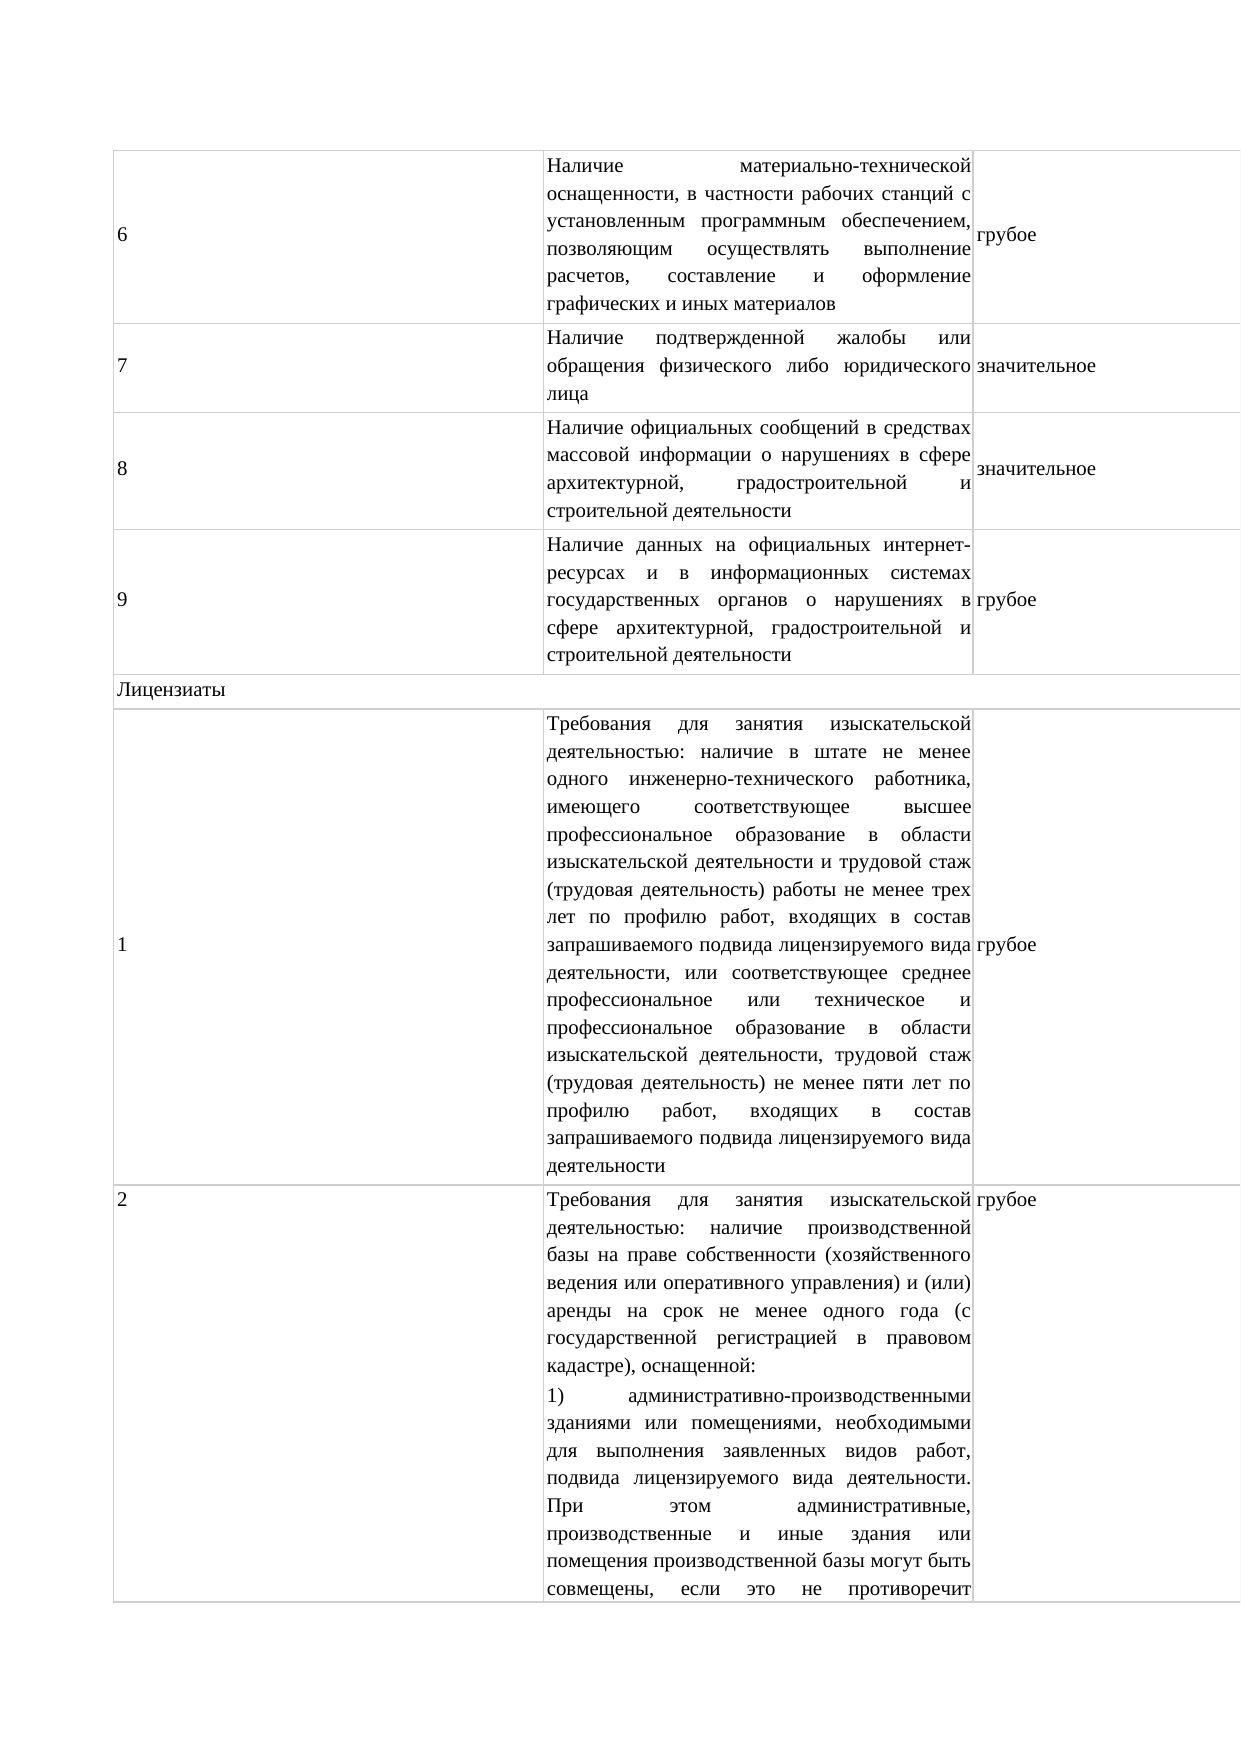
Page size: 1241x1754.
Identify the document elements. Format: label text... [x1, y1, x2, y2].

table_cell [544, 1186, 972, 1601]
table_cell значительное [974, 413, 1240, 529]
table_cell 8 [114, 413, 543, 529]
table_cell 2 [114, 1186, 543, 1601]
table_cell 6 [114, 151, 543, 322]
table_cell грубое [974, 530, 1240, 674]
table_cell грубое [974, 151, 1240, 322]
table_cell грубое [974, 1186, 1240, 1601]
table_cell Требования для занятия изыскательской деятельностью: наличие в штате не менее одного инженерно-технического работника, имеющего соответствующее высшее профессиональное образование в области изыскательской деятельности и трудовой стаж (трудовая деятельность) работы не менее трех лет по профилю работ, входящих в состав запрашиваемого подвида лицензируемого вида деятельности, или соответствующее среднее профессиональное или техническое и профессиональное образование в области изыскательской деятельности, трудовой стаж (трудовая деятельность) не менее пяти лет по профилю работ, входящих в состав запрашиваемого подвида лицензируемого вида деятельности [544, 710, 972, 1184]
table_cell грубое [974, 710, 1240, 1184]
table_cell 1 [114, 710, 543, 1184]
table_cell Наличие данных на официальных интернет-ресурсах и в информационных системах государственных органов о нарушениях в сфере архитектурной, градостроительной и строительной деятельности [544, 530, 972, 674]
table_cell 7 [114, 324, 543, 412]
table_cell Наличие подтвержденной жалобы или обращения физического либо юридического лица [544, 324, 972, 412]
table_cell Лицензиаты [114, 675, 1240, 708]
table_cell Наличие материально-технической оснащенности, в частности рабочих станций с установленным программным обеспечением, позволяющим осуществлять выполнение расчетов, составление и оформление графических и иных материалов [544, 151, 972, 322]
table_cell Наличие официальных сообщений в средствах массовой информации о нарушениях в сфере архитектурной, градостроительной и строительной деятельности [544, 413, 972, 529]
table_cell значительное [974, 324, 1240, 412]
table_cell 9 [114, 530, 543, 674]
